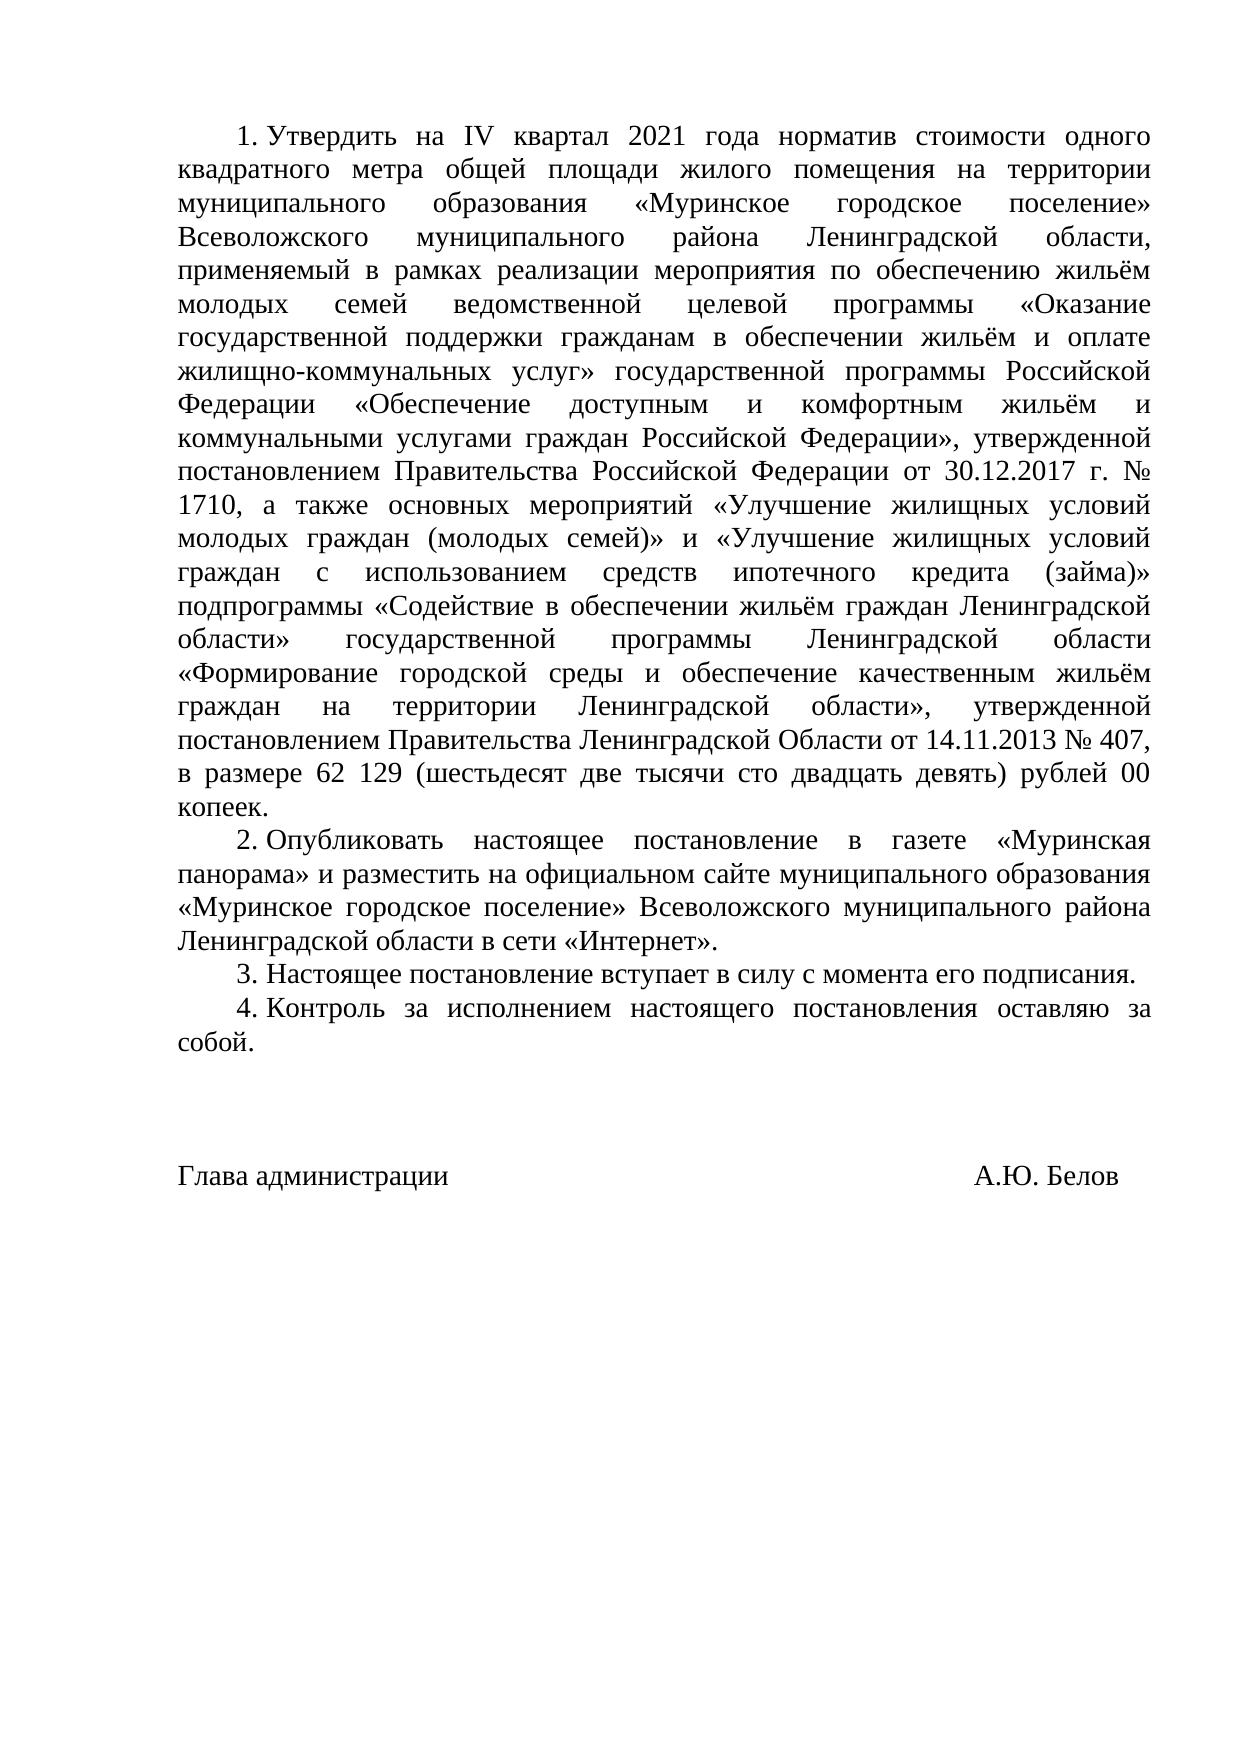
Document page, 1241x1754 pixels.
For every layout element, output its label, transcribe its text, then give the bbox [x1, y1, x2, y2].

list Опубликовать настоящее постановление в газете «Муринская панорама» и разместить на официальном сайте муниципального образования «Муринское городское поселение» Всеволожского муниципального района Ленинградской области в сети «Интернет». [177, 822, 1152, 957]
list Контроль за исполнением настоящего постановления оставляю за собой. [177, 990, 1152, 1057]
text Глава администрации А.Ю. Белов [177, 1158, 1152, 1191]
list Настоящее постановление вступает в силу с момента его подписания. [177, 957, 1152, 990]
list Утвердить на IV квартал 2021 года норматив стоимости одного квадратного метра общей площади жилого помещения на территории муниципального образования «Муринское городское поселение» Всеволожского муниципального района Ленинградской области, применяемый в рамках реализации мероприятия по обеспечению жильём молодых семей ведомственной целевой программы «Оказание государственной поддержки гражданам в обеспечении жильём и оплате жилищно-коммунальных услуг» государственной программы Российской Федерации «Обеспечение доступным и комфортным жильём и коммунальными услугами граждан Российской Федерации», утвержденной постановлением Правительства Российской Федерации от 30.12.2017 г. № 1710, а также основных мероприятий «Улучшение жилищных условий молодых граждан (молодых семей)» и «Улучшение жилищных условий граждан с использованием средств ипотечного кредита (займа)» подпрограммы «Содействие в обеспечении жильём граждан Ленинградской области» государственной программы Ленинградской области «Формирование городской среды и обеспечение качественным жильём граждан на территории Ленинградской области», утвержденной постановлением Правительства Ленинградской Области от 14.11.2013 № 407, в размере 62 129 (шестьдесят две тысячи сто двадцать девять) рублей 00 копеек. [177, 118, 1152, 822]
